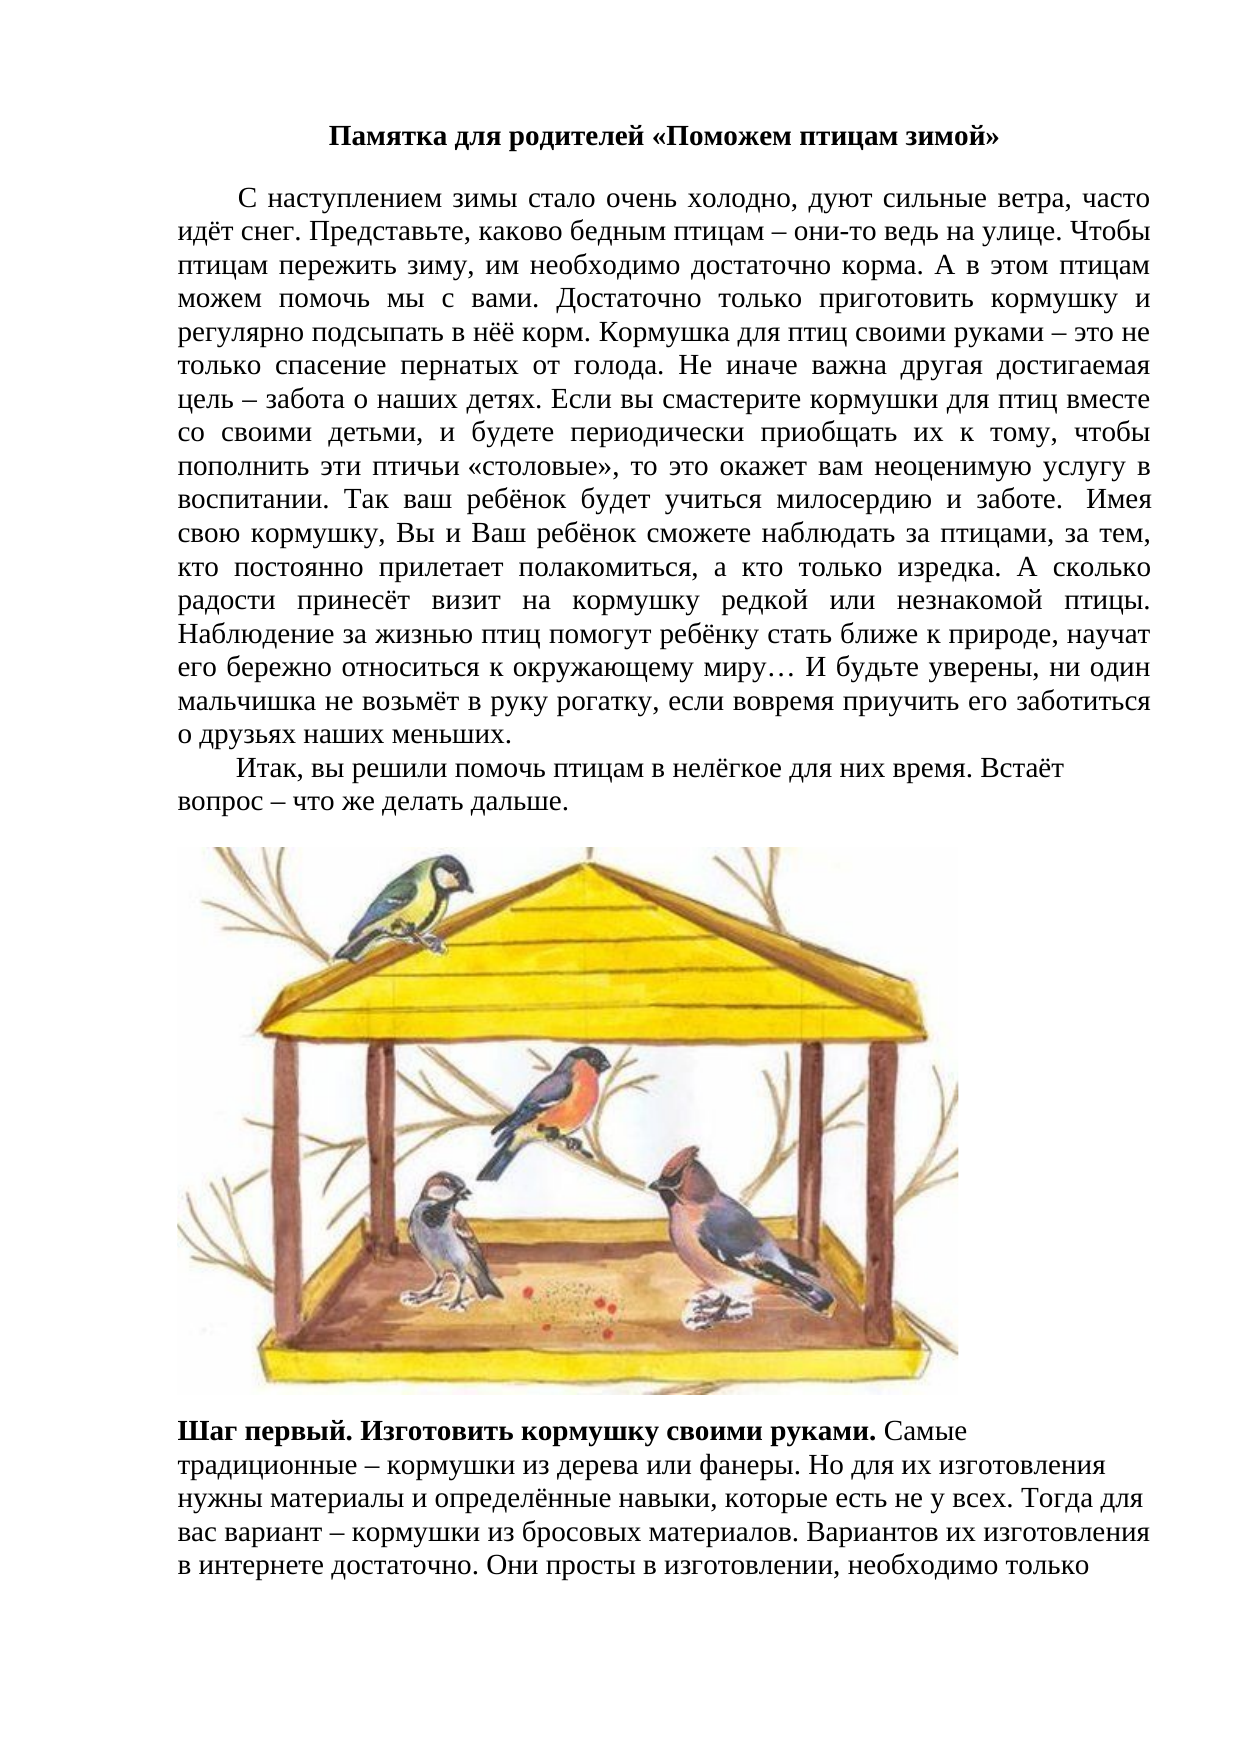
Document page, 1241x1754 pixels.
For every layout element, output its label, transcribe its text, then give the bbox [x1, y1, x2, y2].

text Памятка для родителей «Поможем птицам зимой» [177, 118, 1152, 152]
text Итак, вы решили помочь птицам в нелёгкое для них время. Встаёт вопрос – что же делать дальше. [177, 750, 1152, 817]
text С наступлением зимы стало очень холодно, дуют сильные ветра, часто идёт снег. Представьте, каково бедным птицам – они-то ведь на улице. Чтобы птицам пережить зиму, им необходимо достаточно корма. А в этом птицам можем помочь мы с вами. Достаточно только приготовить кормушку и регулярно подсыпать в нёё корм. Кормушка для птиц своими руками – это не только спасение пернатых от голода. Не иначе важна другая достигаемая цель – забота о наших детях. Если вы смастерите кормушки для птиц вместе со своими детьми, и будете периодически приобщать их к тому, чтобы пополнить эти птичьи «столовые», то это окажет вам неоценимую услугу в воспитании. Так ваш ребёнок будет учиться милосердию и заботе. Имея свою кормушку, Вы и Ваш ребёнок сможете наблюдать за птицами, за тем, кто постоянно прилетает полакомиться, а кто только изредка. А сколько радости принесёт визит на кормушку редкой или незнакомой птицы. Наблюдение за жизнью птиц помогут ребёнку стать ближе к природе, научат его бережно относиться к окружающему миру… И будьте уверены, ни один мальчишка не возьмёт в руку рогатку, если вовремя приучить его заботиться о друзьях наших меньших. [177, 180, 1152, 750]
picture [177, 847, 959, 1395]
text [177, 1413, 1152, 1581]
